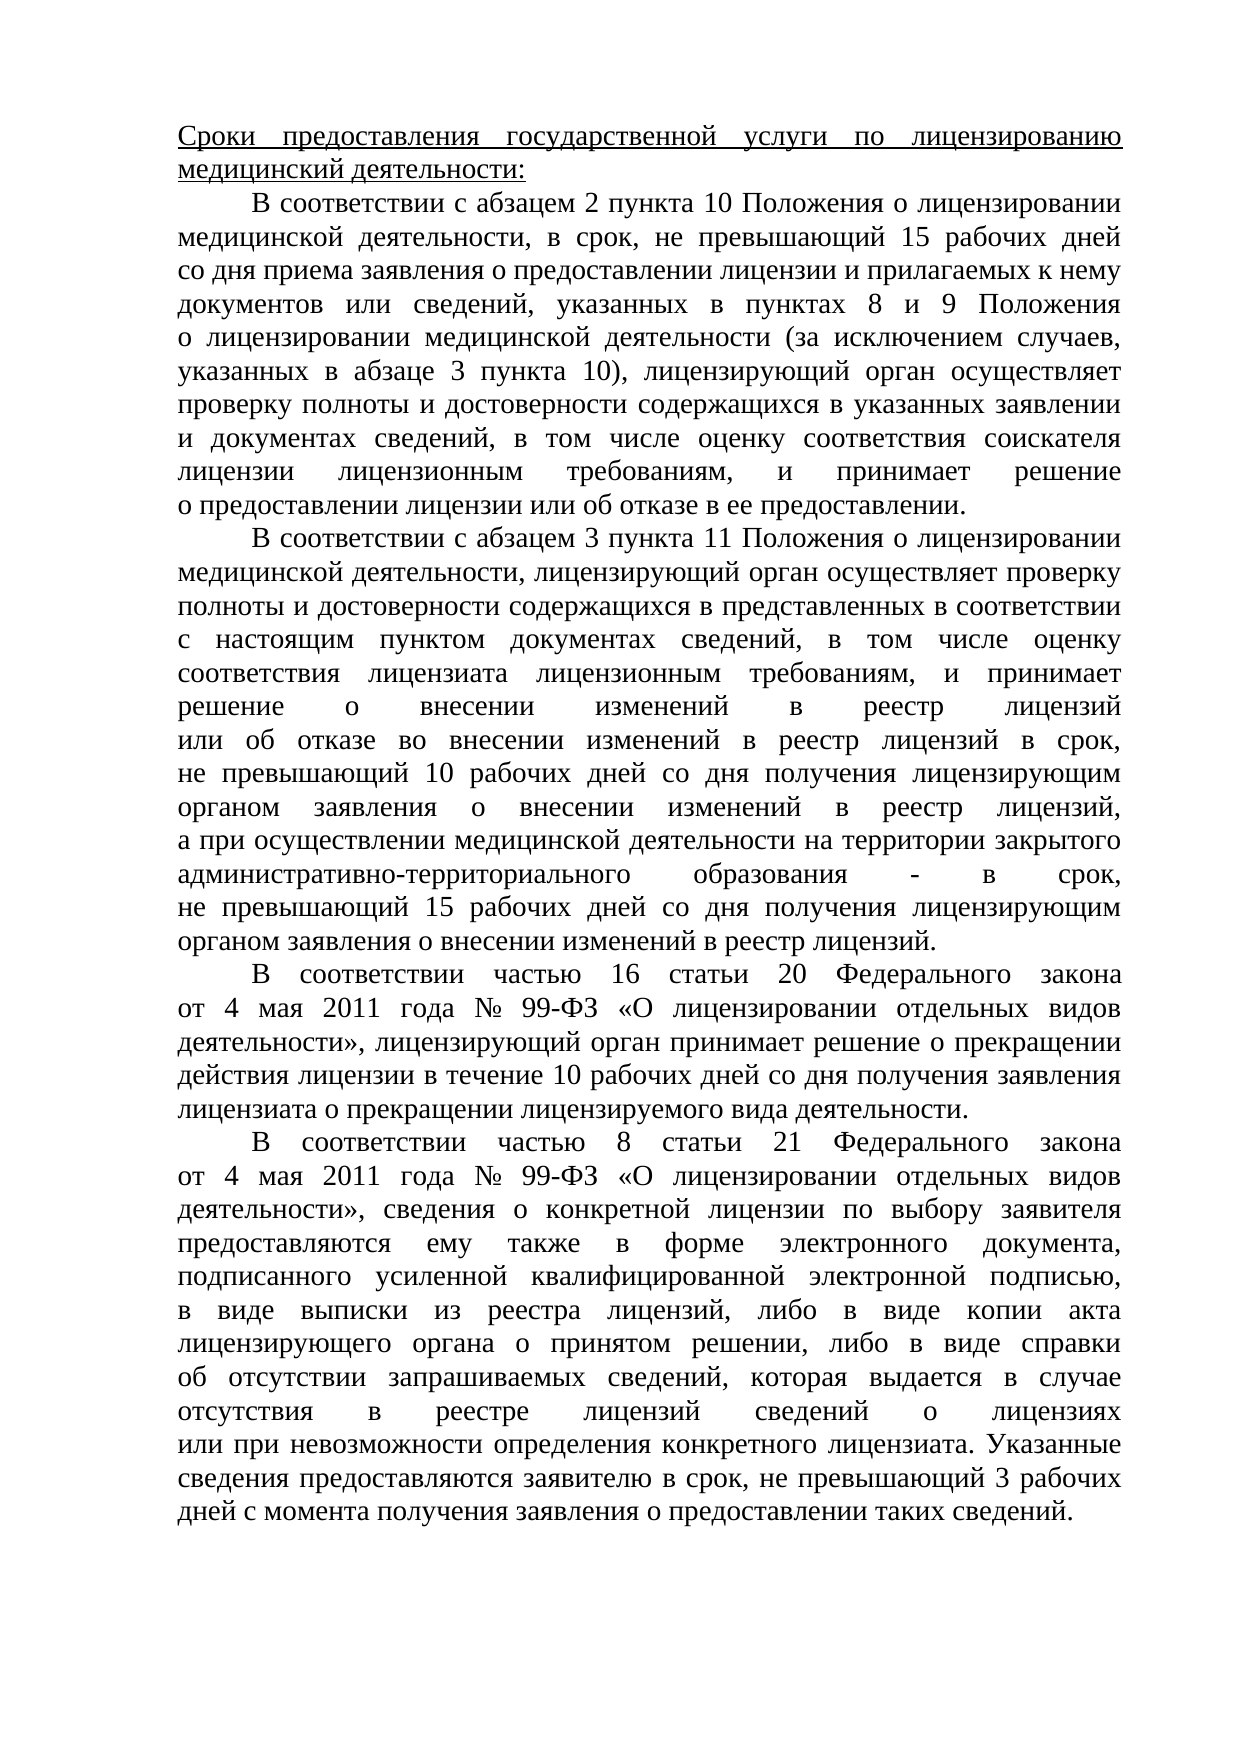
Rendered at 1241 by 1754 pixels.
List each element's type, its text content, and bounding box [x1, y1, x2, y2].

text Сроки предоставления государственной услуги по лицензированию медицинский деятельности: [177, 118, 1122, 147]
text В соответствии частью 8 статьи 21 Федерального закона от 4 мая 2011 года № 99-ФЗ «О лицензировании отдельных видов деятельности», сведения о конкретной лицензии по выбору заявителя предоставляются ему также в форме электронного документа, подписанного усиленной квалифицированной электронной подписью, в виде выписки из реестра лицензий, либо в виде копии акта лицензирующего органа о принятом решении, либо в виде справки об отсутствии запрашиваемых сведений, которая выдается в случае отсутствия в реестре лицензий сведений о лицензиях или при невозможности определения конкретного лицензиата. Указанные сведения предоставляются заявителю в срок, не превышающий 3 рабочих дней с момента получения заявления о предоставлении таких сведений. [177, 1124, 1122, 1527]
text В соответствии с абзацем 3 пункта 11 Положения о лицензировании медицинской деятельности, лицензирующий орган осуществляет проверку полноты и достоверности содержащихся в представленных в соответствии с настоящим пунктом документах сведений, в том числе оценку соответствия лицензиата лицензионным требованиям, и принимает решение о внесении изменений в реестр лицензий или об отказе во внесении изменений в реестр лицензий в срок, не превышающий 10 рабочих дней со дня получения лицензирующим органом заявления о внесении изменений в реестр лицензий, а при осуществлении медицинской деятельности на территории закрытого административно-территориального образования - в срок, не превышающий 15 рабочих дней со дня получения лицензирующим органом заявления о внесении изменений в реестр лицензий. [177, 521, 1122, 957]
text Сроки предоставления государственной услуги по лицензированию медицинский деятельности: [177, 148, 1122, 185]
text В соответствии частью 16 статьи 20 Федерального закона от 4 мая 2011 года № 99-ФЗ «О лицензировании отдельных видов деятельности», лицензирующий орган принимает решение о прекращении действия лицензии в течение 10 рабочих дней со дня получения заявления лицензиата о прекращении лицензируемого вида деятельности. [177, 957, 1122, 1124]
text В соответствии с абзацем 2 пункта 10 Положения о лицензировании медицинской деятельности, в срок, не превышающий 15 рабочих дней со дня приема заявления о предоставлении лицензии и прилагаемых к нему документов или сведений, указанных в пунктах 8 и 9 Положения о лицензировании медицинской деятельности (за исключением случаев, указанных в абзаце 3 пункта 10), лицензирующий орган осуществляет проверку полноты и достоверности содержащихся в указанных заявлении и документах сведений, в том числе оценку соответствия соискателя лицензии лицензионным требованиям, и принимает решение о предоставлении лицензии или об отказе в ее предоставлении. [177, 185, 1122, 521]
